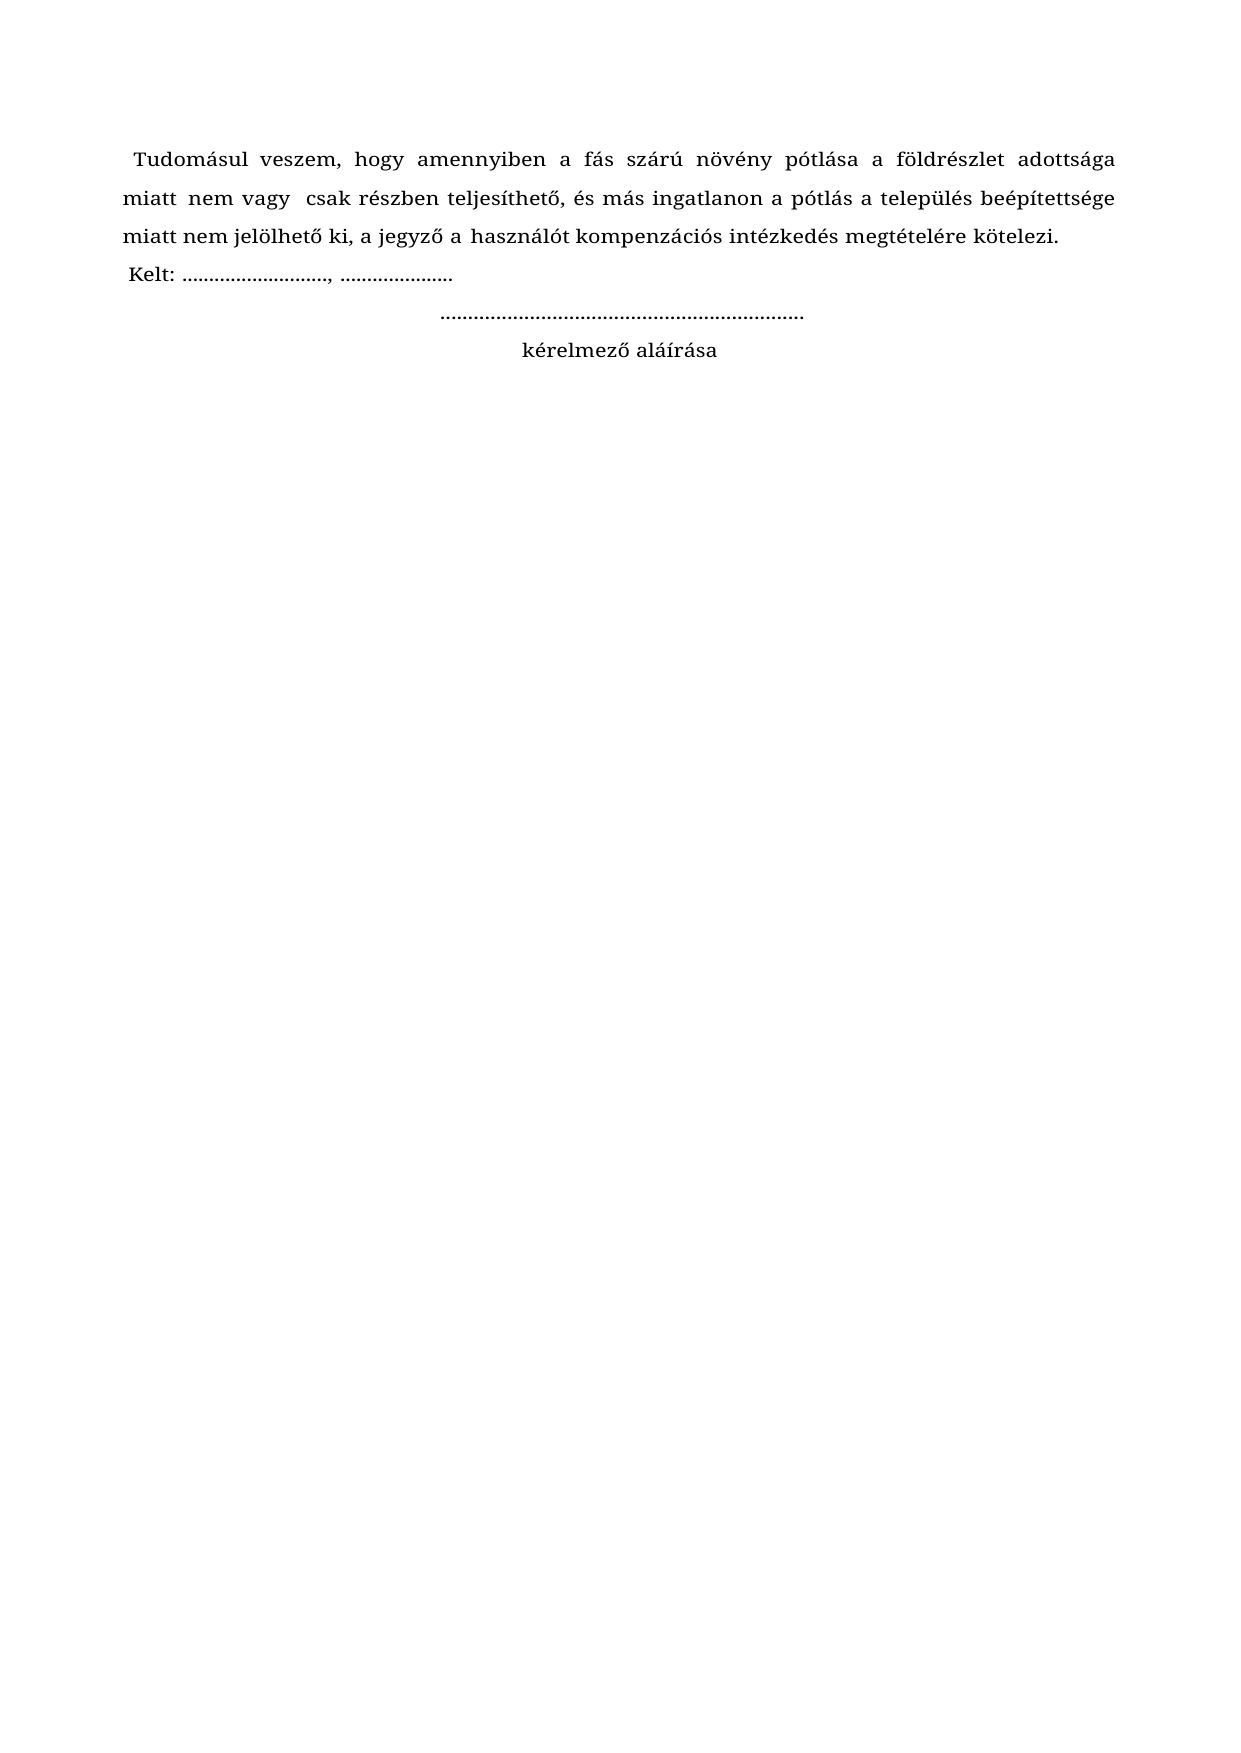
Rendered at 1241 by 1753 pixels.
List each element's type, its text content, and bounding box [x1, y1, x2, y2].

text ................................................................. [268, 299, 976, 325]
text Tudomásul veszem, hogy amennyiben a fás szárú növény pótlása a földrészlet adottsága miatt nem vagy csak részben teljesíthető, és más ingatlanon a pótlás a település beépítettsége miatt nem jelölhető ki, a jegyző a használót kompenzációs intézkedés megtételére kötelezi. [122, 147, 1117, 249]
text Kelt: ..........................., ..................... [128, 261, 1134, 287]
text kérelmező aláírása [267, 338, 972, 363]
